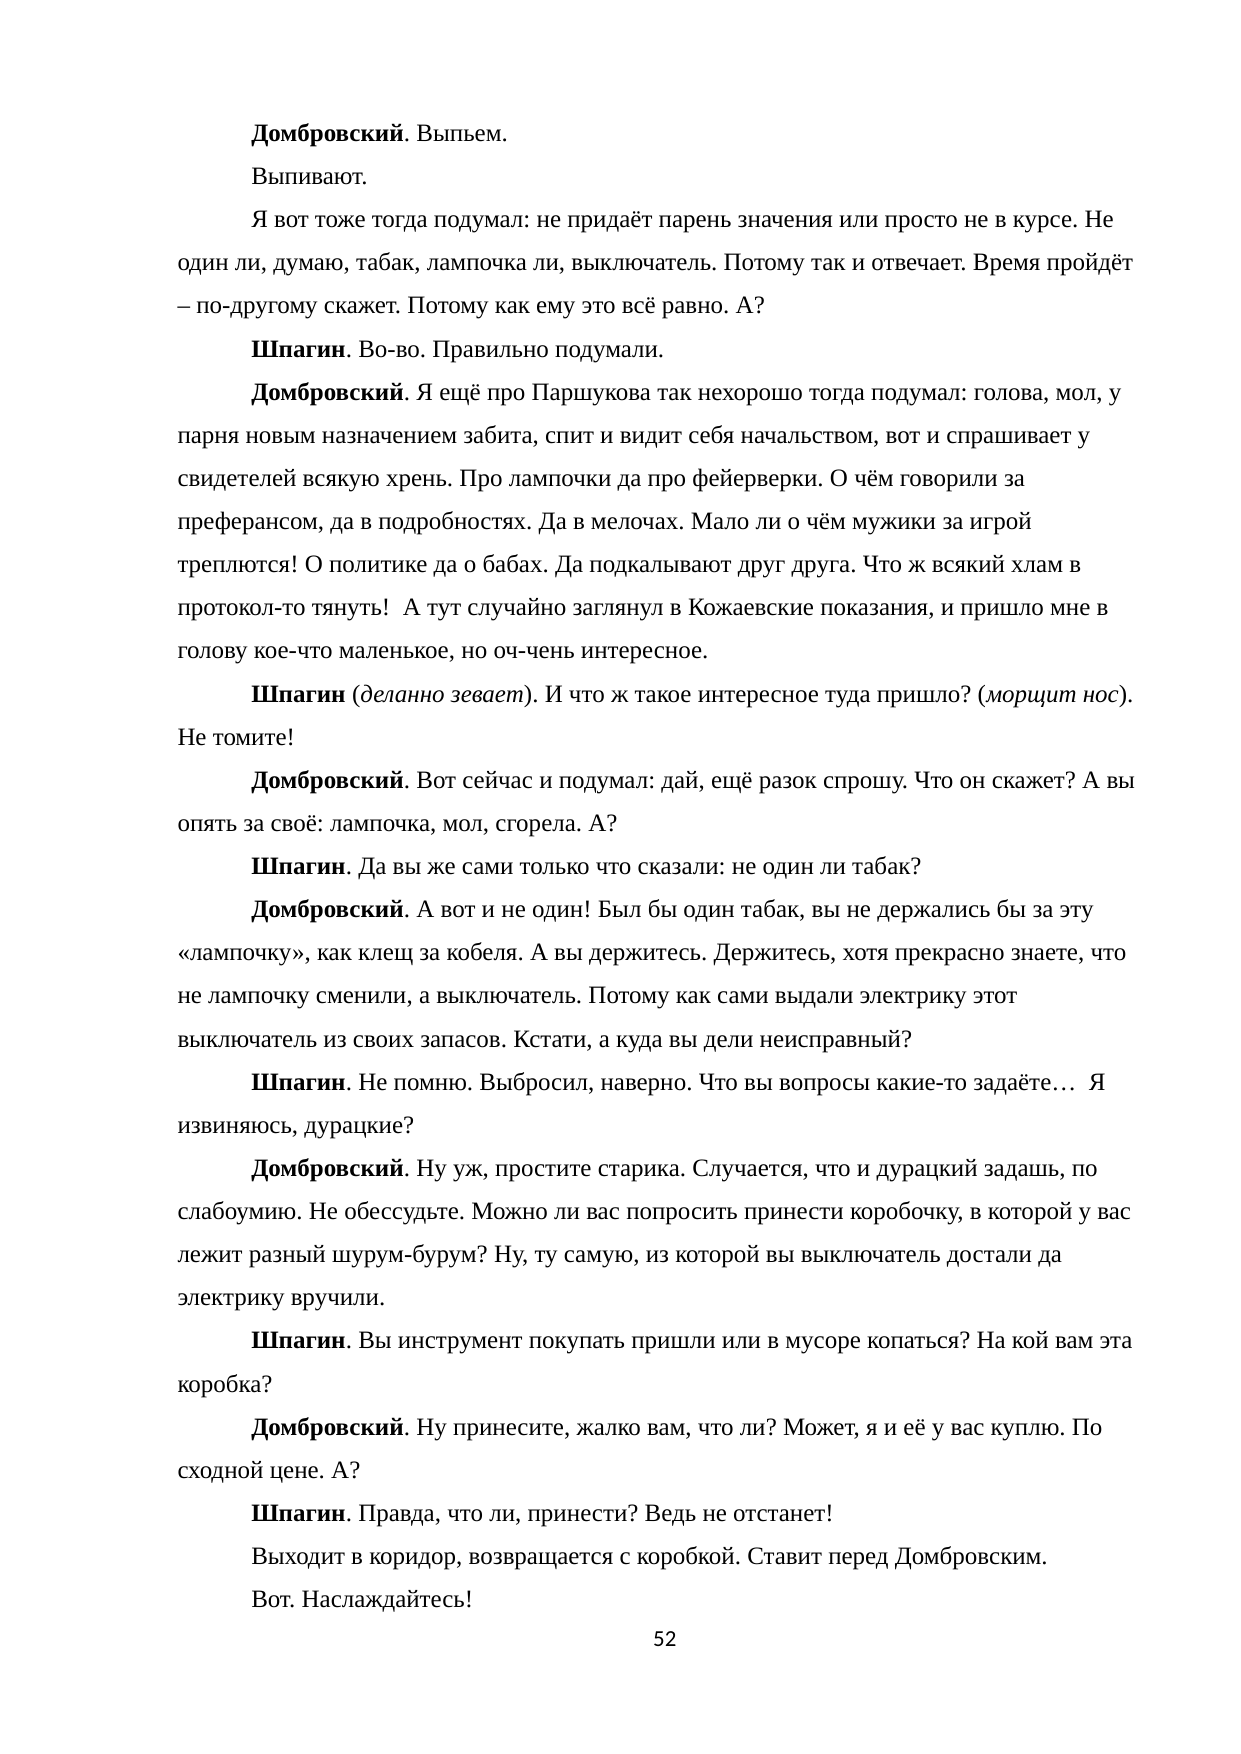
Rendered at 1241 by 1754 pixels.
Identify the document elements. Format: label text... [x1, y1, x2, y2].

text Домбровский. Вот сейчас и подумал: дай, ещё разок спрошу. Что он скажет? А вы опять за своё: лампочка, мол, сгорела. А? [177, 765, 1152, 837]
text Домбровский. Я ещё про Паршукова так нехорошо тогда подумал: голова, мол, у парня новым назначением забита, спит и видит себя начальством, вот и спрашивает у свидетелей всякую хрень. Про лампочки да про фейерверки. О чём говорили за преферансом, да в подробностях. Да в мелочах. Мало ли о чём мужики за игрой треплются! О политике да о бабах. Да подкалывают друг друга. Что ж всякий хлам в протокол-то тянуть! А тут случайно заглянул в Кожаевские показания, и пришло мне в голову кое-что маленькое, но оч-чень интересное. [177, 377, 1152, 664]
text Домбровский. Выпьем. [177, 118, 1152, 147]
text Домбровский. А вот и не один! Был бы один табак, вы не держались бы за эту «лампочку», как клещ за кобеля. А вы держитесь. Держитесь, хотя прекрасно знаете, что не лампочку сменили, а выключатель. Потому как сами выдали электрику этот выключатель из своих запасов. Кстати, а куда вы дели неисправный? [177, 894, 1152, 1052]
text Домбровский. Ну принесите, жалко вам, что ли? Может, я и её у вас куплю. По сходной цене. А? [177, 1412, 1152, 1484]
text Домбровский. Ну уж, простите старика. Случается, что и дурацкий задашь, по слабоумию. Не обессудьте. Можно ли вас попросить принести коробочку, в которой у вас лежит разный шурум-бурум? Ну, ту самую, из которой вы выключатель достали да электрику вручили. [177, 1153, 1152, 1311]
text Шпагин. Правда, что ли, принести? Ведь не отстанет! [177, 1498, 1152, 1527]
text Выходит в коридор, возвращается с коробкой. Ставит перед Домбровским. [177, 1541, 1152, 1570]
text Шпагин. Во-во. Правильно подумали. [177, 334, 1152, 362]
text Я вот тоже тогда подумал: не придаёт парень значения или просто не в курсе. Не один ли, думаю, табак, лампочка ли, выключатель. Потому так и отвечает. Время пройдёт – по-другому скажет. Потому как ему это всё равно. А? [177, 204, 1152, 319]
text Вот. Наслаждайтесь! [177, 1584, 1152, 1613]
text Шпагин. Не помню. Выбросил, наверно. Что вы вопросы какие-то задаёте… Я извиняюсь, дурацкие? [177, 1067, 1152, 1139]
text Шпагин. Вы инструмент покупать пришли или в мусоре копаться? На кой вам эта коробка? [177, 1326, 1152, 1397]
text Выпивают. [177, 161, 1152, 190]
text Шпагин. Да вы же сами только что сказали: не один ли табак? [177, 851, 1152, 880]
text Шпагин (деланно зевает). И что ж такое интересное туда пришло? (морщит нос). Не томите! [177, 679, 1152, 751]
